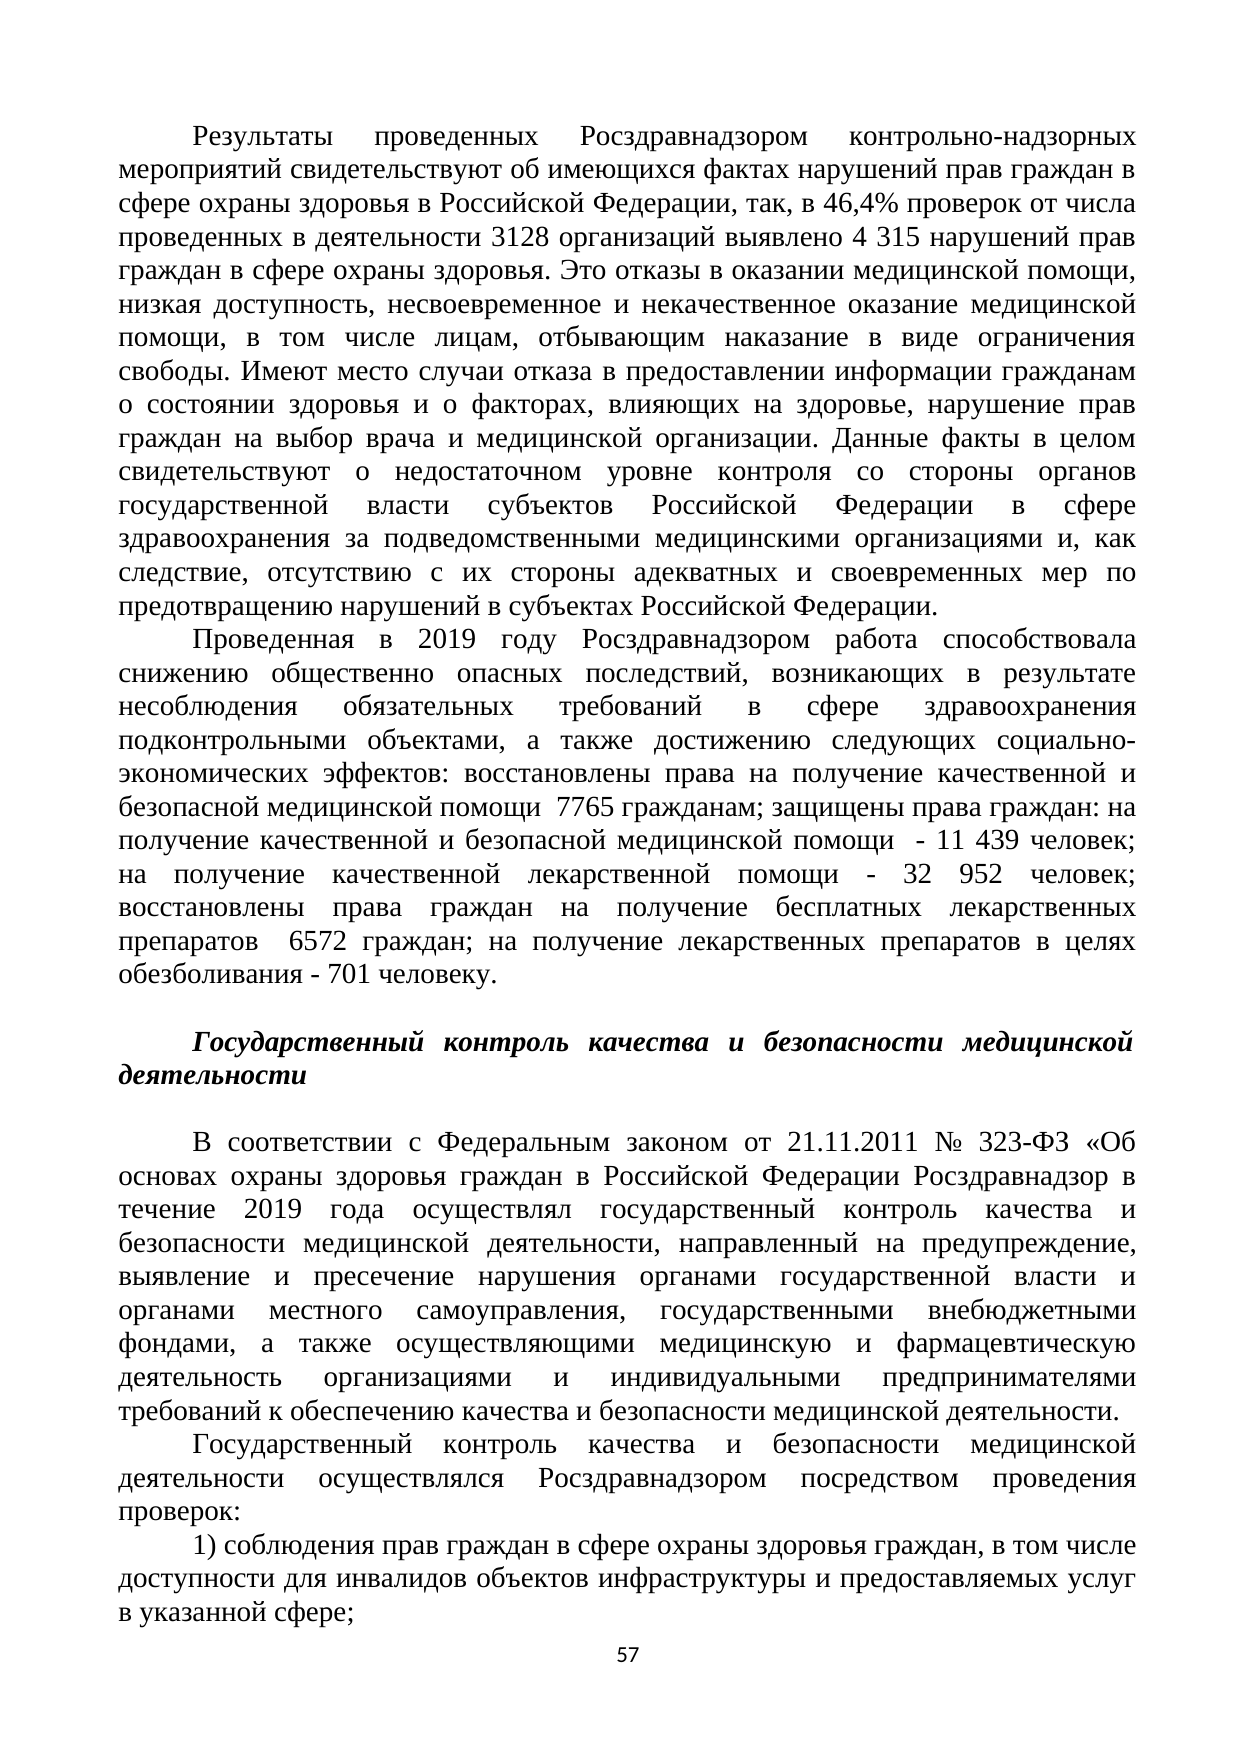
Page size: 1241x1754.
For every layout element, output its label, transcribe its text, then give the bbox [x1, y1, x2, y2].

text Проведенная в 2019 году Росздравнадзором работа способствовала снижению общественно опасных последствий, возникающих в результате несоблюдения обязательных требований в сфере здравоохранения подконтрольными объектами, а также достижению следующих социально-экономических эффектов: восстановлены права на получение качественной и безопасной медицинской помощи 7765 гражданам; защищены права граждан: на получение качественной и безопасной медицинской помощи - 11 439 человек; на получение качественной лекарственной помощи - 32 952 человек; восстановлены права граждан на получение бесплатных лекарственных препаратов 6572 граждан; на получение лекарственных препаратов в целях обезболивания - 701 человеку. [118, 621, 1137, 990]
text Государственный контроль качества и безопасности медицинской деятельности осуществлялся Росздравнадзором посредством проведения проверок: [118, 1426, 1137, 1527]
text 1) соблюдения прав граждан в сфере охраны здоровья граждан, в том числе доступности для инвалидов объектов инфраструктуры и предоставляемых услуг в указанной сфере; [118, 1527, 1137, 1627]
text Государственный контроль качества и безопасности медицинской деятельности [118, 1024, 1137, 1091]
text Результаты проведенных Росздравнадзором контрольно-надзорных мероприятий свидетельствуют об имеющихся фактах нарушений прав граждан в сфере охраны здоровья в Российской Федерации, так, в 46,4% проверок от числа проведенных в деятельности 3128 организаций выявлено 4 315 нарушений прав граждан в сфере охраны здоровья. Это отказы в оказании медицинской помощи, низкая доступность, несвоевременное и некачественное оказание медицинской помощи, в том числе лицам, отбывающим наказание в виде ограничения свободы. Имеют место случаи отказа в предоставлении информации гражданам о состоянии здоровья и о факторах, влияющих на здоровье, нарушение прав граждан на выбор врача и медицинской организации. Данные факты в целом свидетельствуют о недостаточном уровне контроля со стороны органов государственной власти субъектов Российской Федерации в сфере здравоохранения за подведомственными медицинскими организациями и, как следствие, отсутствию с их стороны адекватных и своевременных мер по предотвращению нарушений в субъектах Российской Федерации. [118, 118, 1137, 621]
text В соответствии с Федеральным законом от 21.11.2011 № 323-ФЗ «Об основах охраны здоровья граждан в Российской Федерации Росздравнадзор в течение 2019 года осуществлял государственный контроль качества и безопасности медицинской деятельности, направленный на предупреждение, выявление и пресечение нарушения органами государственной власти и органами местного самоуправления, государственными внебюджетными фондами, а также осуществляющими медицинскую и фармацевтическую деятельность организациями и индивидуальными предпринимателями требований к обеспечению качества и безопасности медицинской деятельности. [118, 1124, 1137, 1426]
